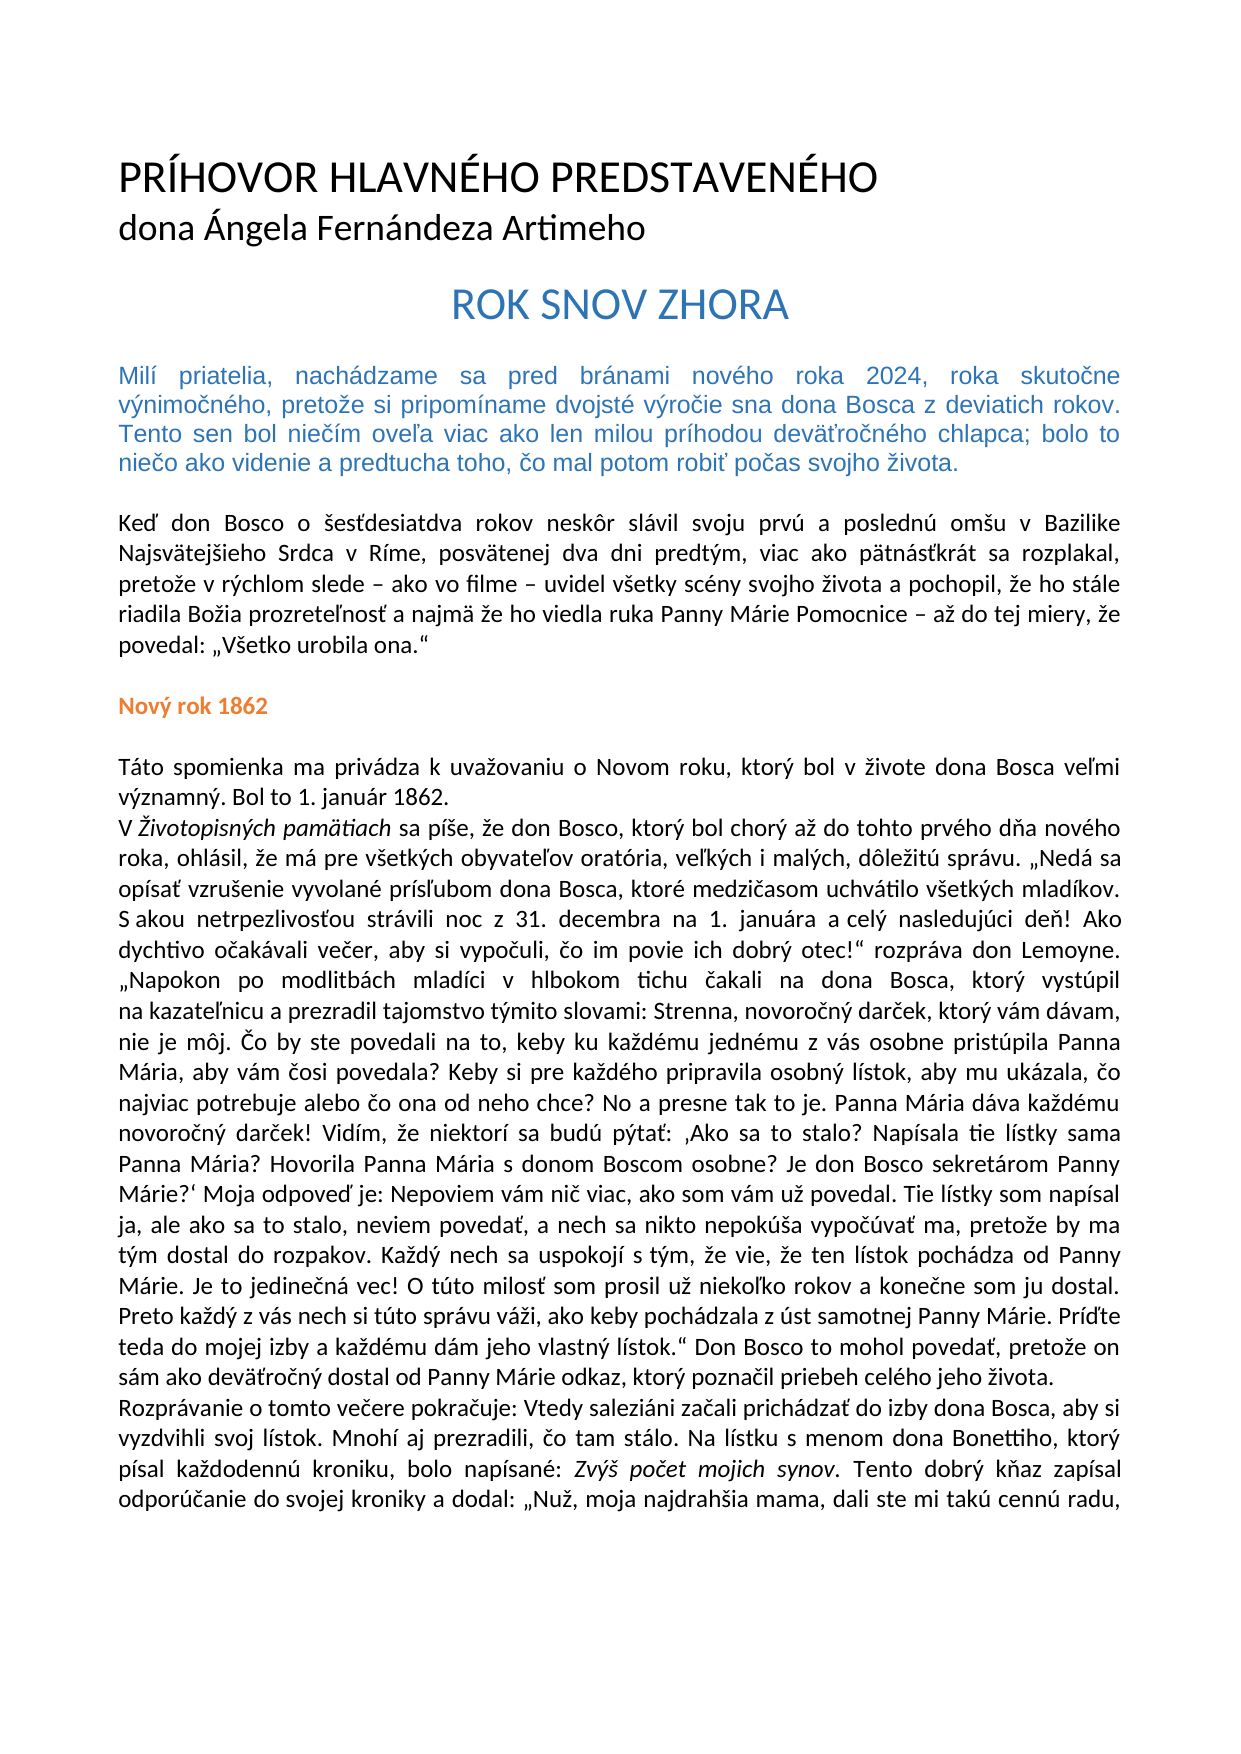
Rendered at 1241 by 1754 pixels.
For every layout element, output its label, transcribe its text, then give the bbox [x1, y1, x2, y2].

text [118, 1392, 1122, 1514]
text ROK SNOV ZHORA [118, 275, 1122, 331]
text Nový rok 1862 [118, 690, 1122, 720]
text PRÍHOVOR HLAVNÉHO PREDSTAVENÉHO [118, 148, 1122, 203]
text V Životopisných pamätiach sa píše, že don Bosco, ktorý bol chorý až do tohto prvého dňa nového roka, ohlásil, že má pre všetkých obyvateľov oratória, veľkých i malých, dôležitú správu. „Nedá sa opísať vzrušenie vyvolané prísľubom dona Bosca, ktoré medzičasom uchvátilo všetkých mladíkov. S akou netrpezlivosťou strávili noc z 31. decembra na 1. januára a celý nasledujúci deň! Ako dychtivo očakávali večer, aby si vypočuli, čo im povie ich dobrý otec!“ rozpráva don Lemoyne. „Napokon po modlitbách mladíci v hlbokom tichu čakali na dona Bosca, ktorý vystúpil na kazateľnicu a prezradil tajomstvo týmito slovami: Strenna, novoročný darček, ktorý vám dávam, nie je môj. Čo by ste povedali na to, keby ku každému jednému z vás osobne pristúpila Panna Mária, aby vám čosi povedala? Keby si pre každého pripravila osobný lístok, aby mu ukázala, čo najviac potrebuje alebo čo ona od neho chce? No a presne tak to je. Panna Mária dáva každému novoročný darček! Vidím, že niektorí sa budú pýtať: ‚Ako sa to stalo? Napísala tie lístky sama Panna Mária? Hovorila Panna Mária s donom Boscom osobne? Je don Bosco sekretárom Panny Márie?‘ Moja odpoveď je: Nepoviem vám nič viac, ako som vám už povedal. Tie lístky som napísal ja, ale ako sa to stalo, neviem povedať, a nech sa nikto nepokúša vypočúvať ma, pretože by ma tým dostal do rozpakov. Každý nech sa uspokojí s tým, že vie, že ten lístok pochádza od Panny Márie. Je to jedinečná vec! O túto milosť som prosil už niekoľko rokov a konečne som ju dostal. Preto každý z vás nech si túto správu váži, ako keby pochádzala z úst samotnej Panny Márie. Príďte teda do mojej izby a každému dám jeho vlastný lístok.“ Don Bosco to mohol povedať, pretože on sám ako deväťročný dostal od Panny Márie odkaz, ktorý poznačil priebeh celého jeho života. [118, 812, 1122, 1392]
text Táto spomienka ma privádza k uvažovaniu o Novom roku, ktorý bol v živote dona Bosca veľmi významný. Bol to 1. január 1862. [118, 751, 1122, 812]
text Keď don Bosco o šesťdesiatdva rokov neskôr slávil svoju prvú a poslednú omšu v Bazilike Najsvätejšieho Srdca v Ríme, posvätenej dva dni predtým, viac ako pätnásťkrát sa rozplakal, pretože v rýchlom slede – ako vo filme – uvidel všetky scény svojho života a pochopil, že ho stále riadila Božia prozreteľnosť a najmä že ho viedla ruka Panny Márie Pomocnice – až do tej miery, že povedal: „Všetko urobila ona.“ [118, 507, 1122, 659]
text dona Ángela Fernándeza Artimeho [118, 203, 1122, 249]
text Milí priatelia, nachádzame sa pred bránami nového roka 2024, roka skutočne výnimočného, pretože si pripomíname dvojsté výročie sna dona Bosca z deviatich rokov. Tento sen bol niečím oveľa viac ako len milou príhodou deväťročného chlapca; bolo to niečo ako videnie a predtucha toho, čo mal potom robiť počas svojho života. [118, 361, 1122, 476]
